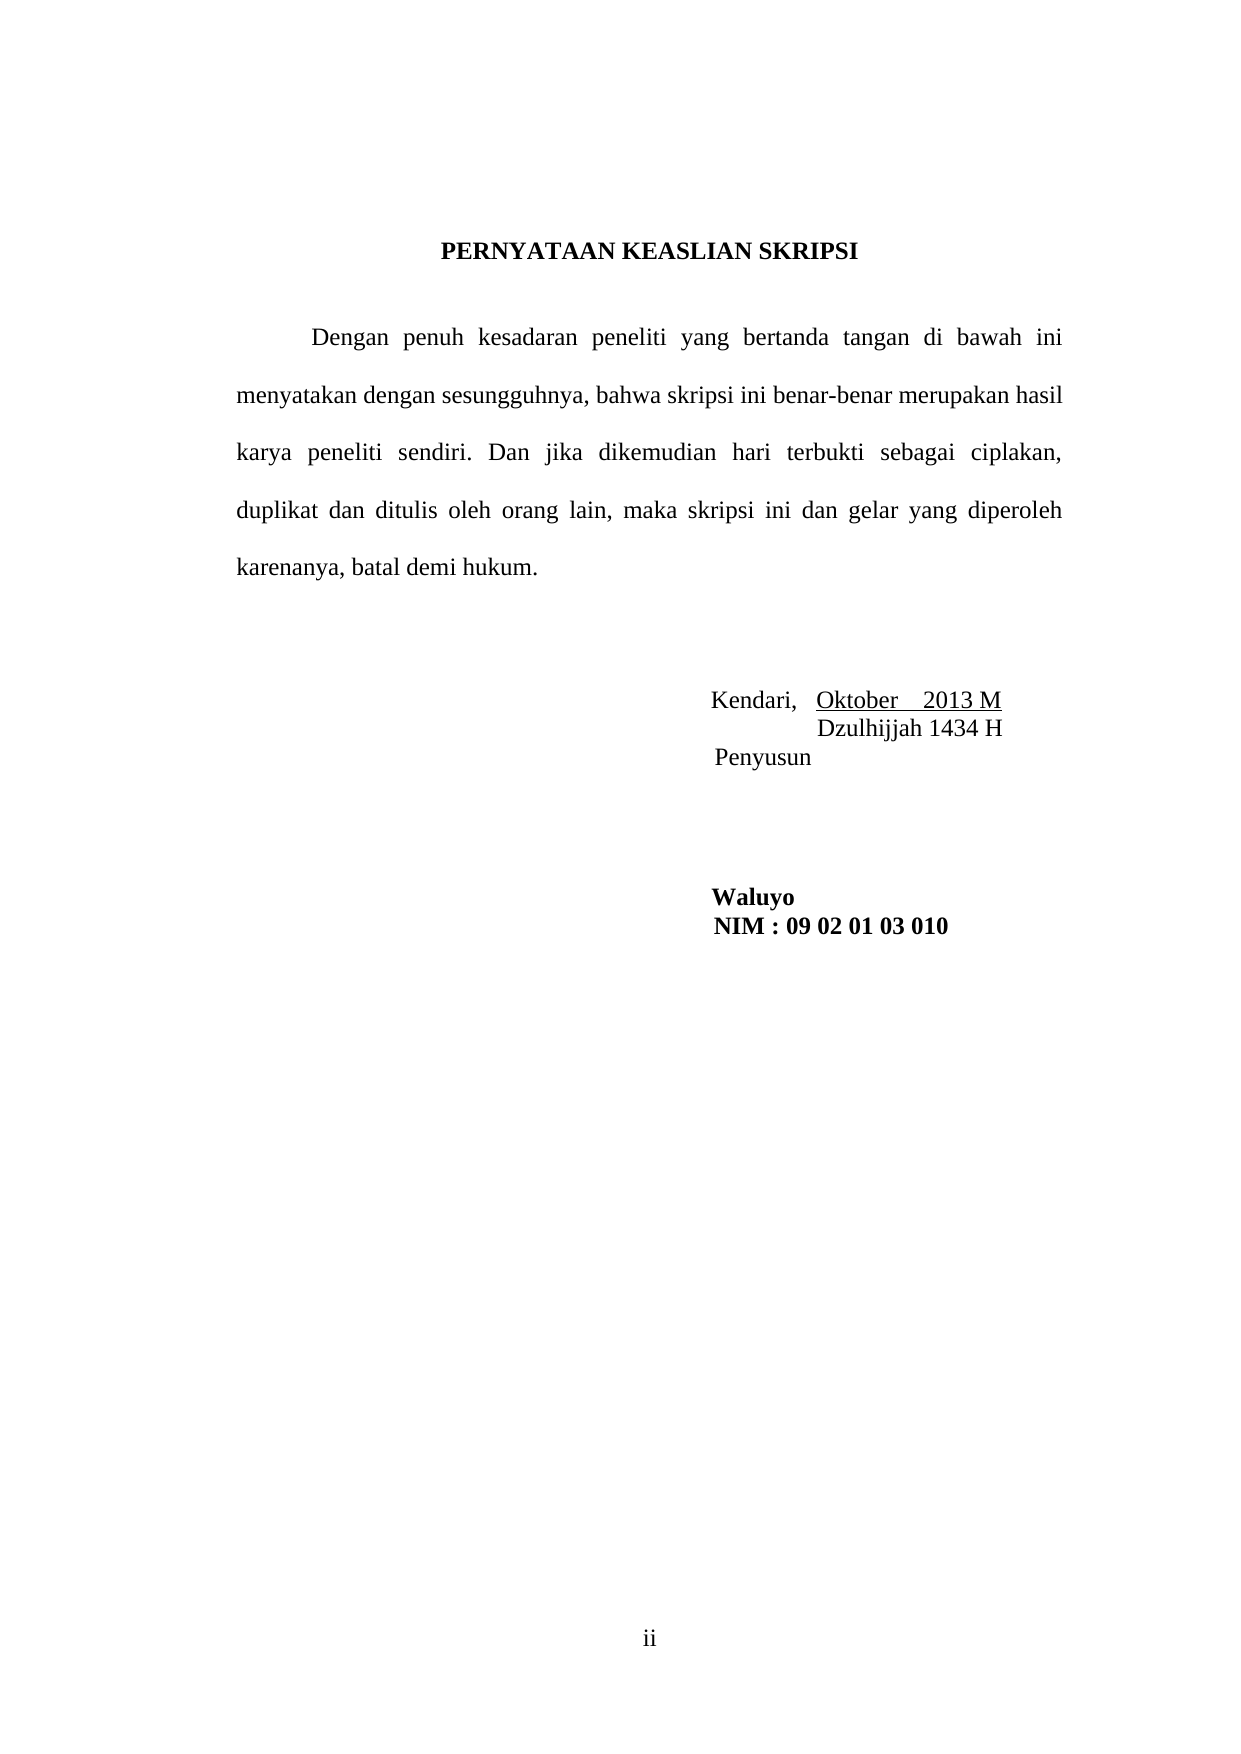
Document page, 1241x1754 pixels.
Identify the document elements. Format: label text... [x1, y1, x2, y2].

text Dzulhijjah 1434 H [236, 713, 1063, 742]
text Penyusun [236, 742, 1063, 771]
text PERNYATAAN KEASLIAN SKRIPSI [236, 236, 1063, 265]
text Dengan penuh kesadaran peneliti yang bertanda tangan di bawah ini menyatakan dengan sesungguhnya, bahwa skripsi ini benar-benar merupakan hasil karya peneliti sendiri. Dan jika dikemudian hari terbukti sebagai ciplakan, duplikat dan ditulis oleh orang lain, maka skripsi ini dan gelar yang diperoleh karenanya, batal demi hukum. [236, 322, 1063, 581]
text Waluyo [236, 882, 1063, 911]
text Kendari, Oktober 2013 M [236, 685, 1063, 713]
text NIM : 09 02 01 03 010 [386, 911, 1063, 940]
